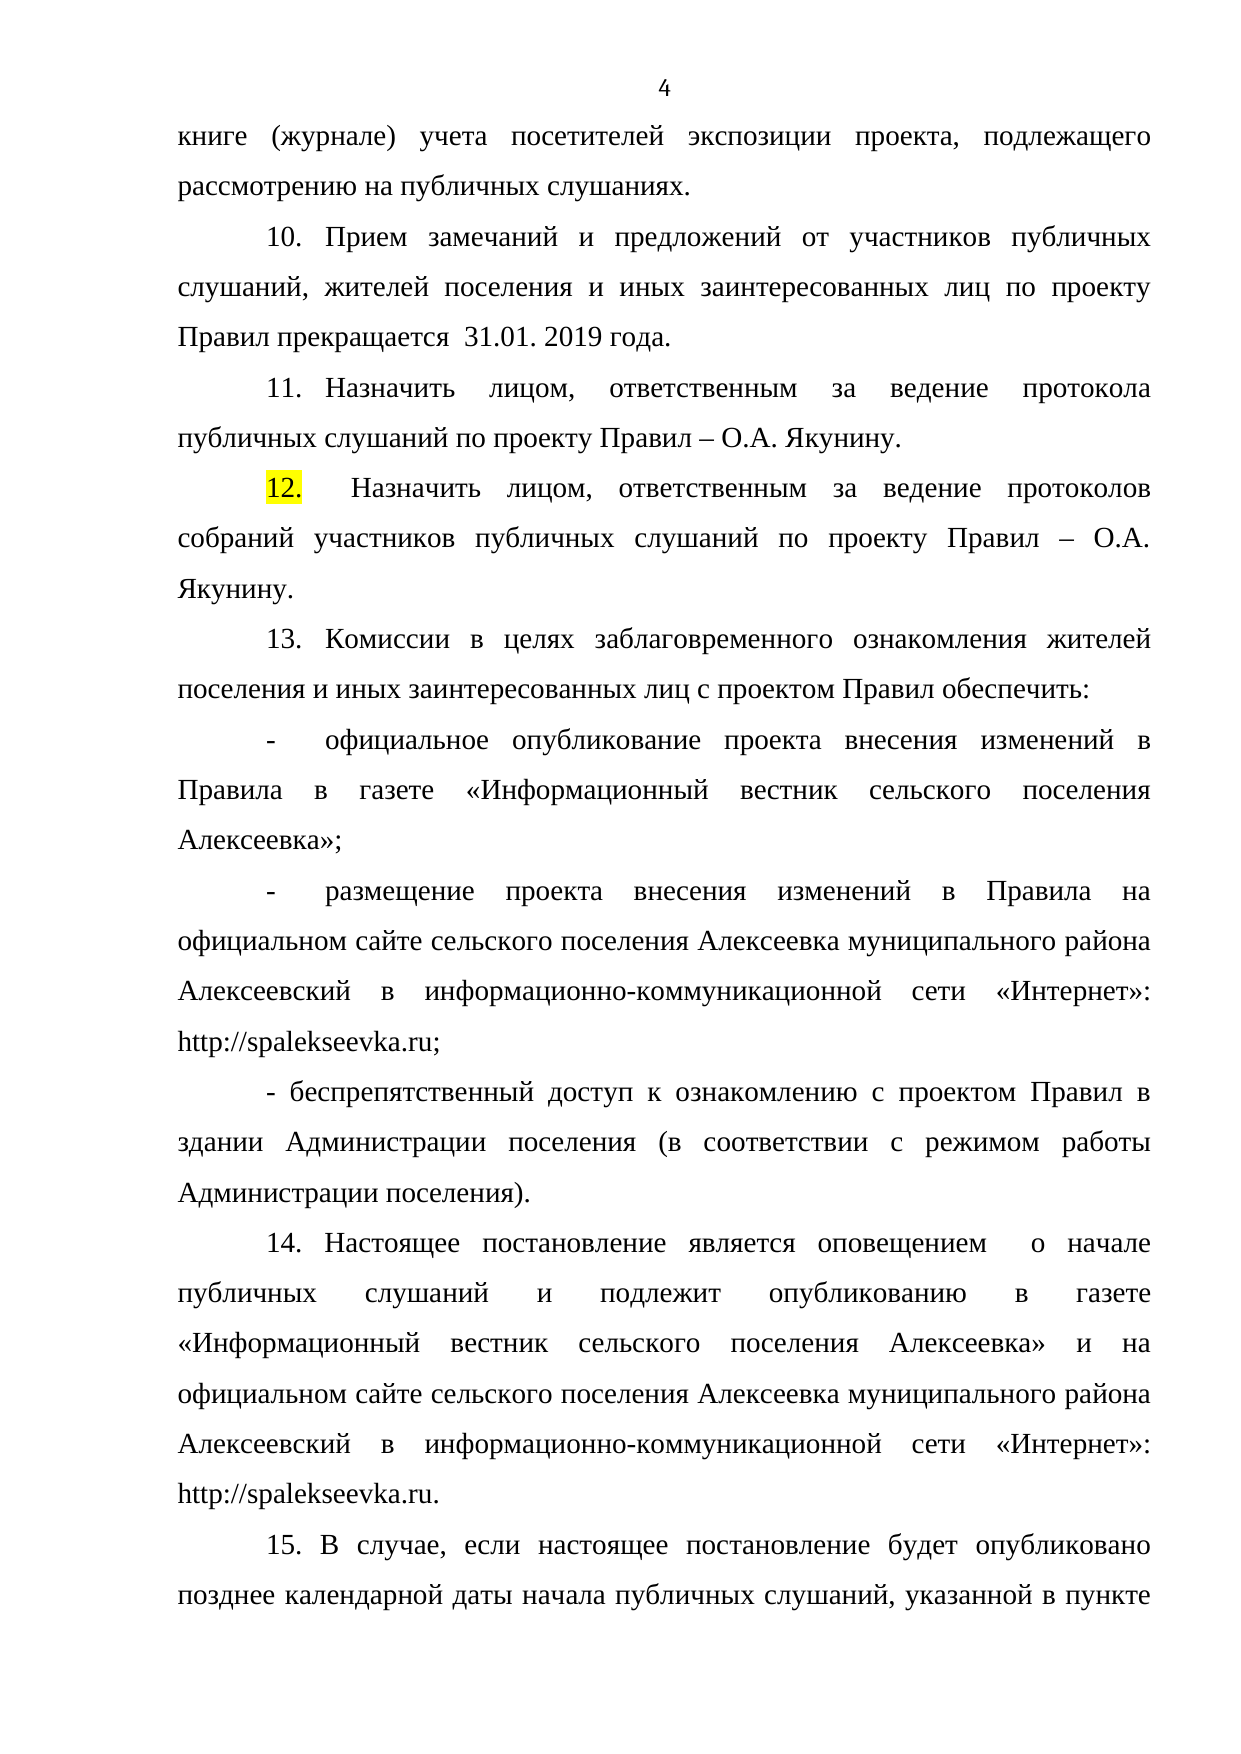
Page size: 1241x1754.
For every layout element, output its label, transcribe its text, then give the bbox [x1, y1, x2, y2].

list Назначить лицом, ответственным за ведение протоколов собраний участников публичных слушаний по проекту Правил – О.А. Якунину. [177, 470, 1152, 604]
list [177, 118, 1152, 202]
list официальное опубликование проекта внесения изменений в Правила в газете «Информационный вестник сельского поселения Алексеевка»; [177, 722, 1152, 856]
list - беспрепятственный доступ к ознакомлению с проектом Правил в здании Администрации поселения (в соответствии с режимом работы Администрации поселения). [177, 1074, 1152, 1208]
list Прием замечаний и предложений от участников публичных слушаний, жителей поселения и иных заинтересованных лиц по проекту Правил прекращается 31.01. 2019 года. [177, 219, 1152, 353]
list Комиссии в целях заблаговременного ознакомления жителей поселения и иных заинтересованных лиц с проектом Правил обеспечить: [177, 621, 1152, 705]
list Назначить лицом, ответственным за ведение протокола публичных слушаний по проекту Правил – О.А. Якунину. [177, 370, 1152, 453]
list размещение проекта внесения изменений в Правила на официальном сайте сельского поселения Алексеевка муниципального района Алексеевский в информационно-коммуникационной сети «Интернет»: http://spalekseevka.ru; [177, 873, 1152, 1057]
list 14. Настоящее постановление является оповещением о начале публичных слушаний и подлежит опубликованию в газете «Информационный вестник сельского поселения Алексеевка» и на официальном сайте сельского поселения Алексеевка муниципального района Алексеевский в информационно-коммуникационной сети «Интернет»: http://spalekseevka.ru. [177, 1225, 1152, 1510]
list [177, 1527, 1152, 1611]
